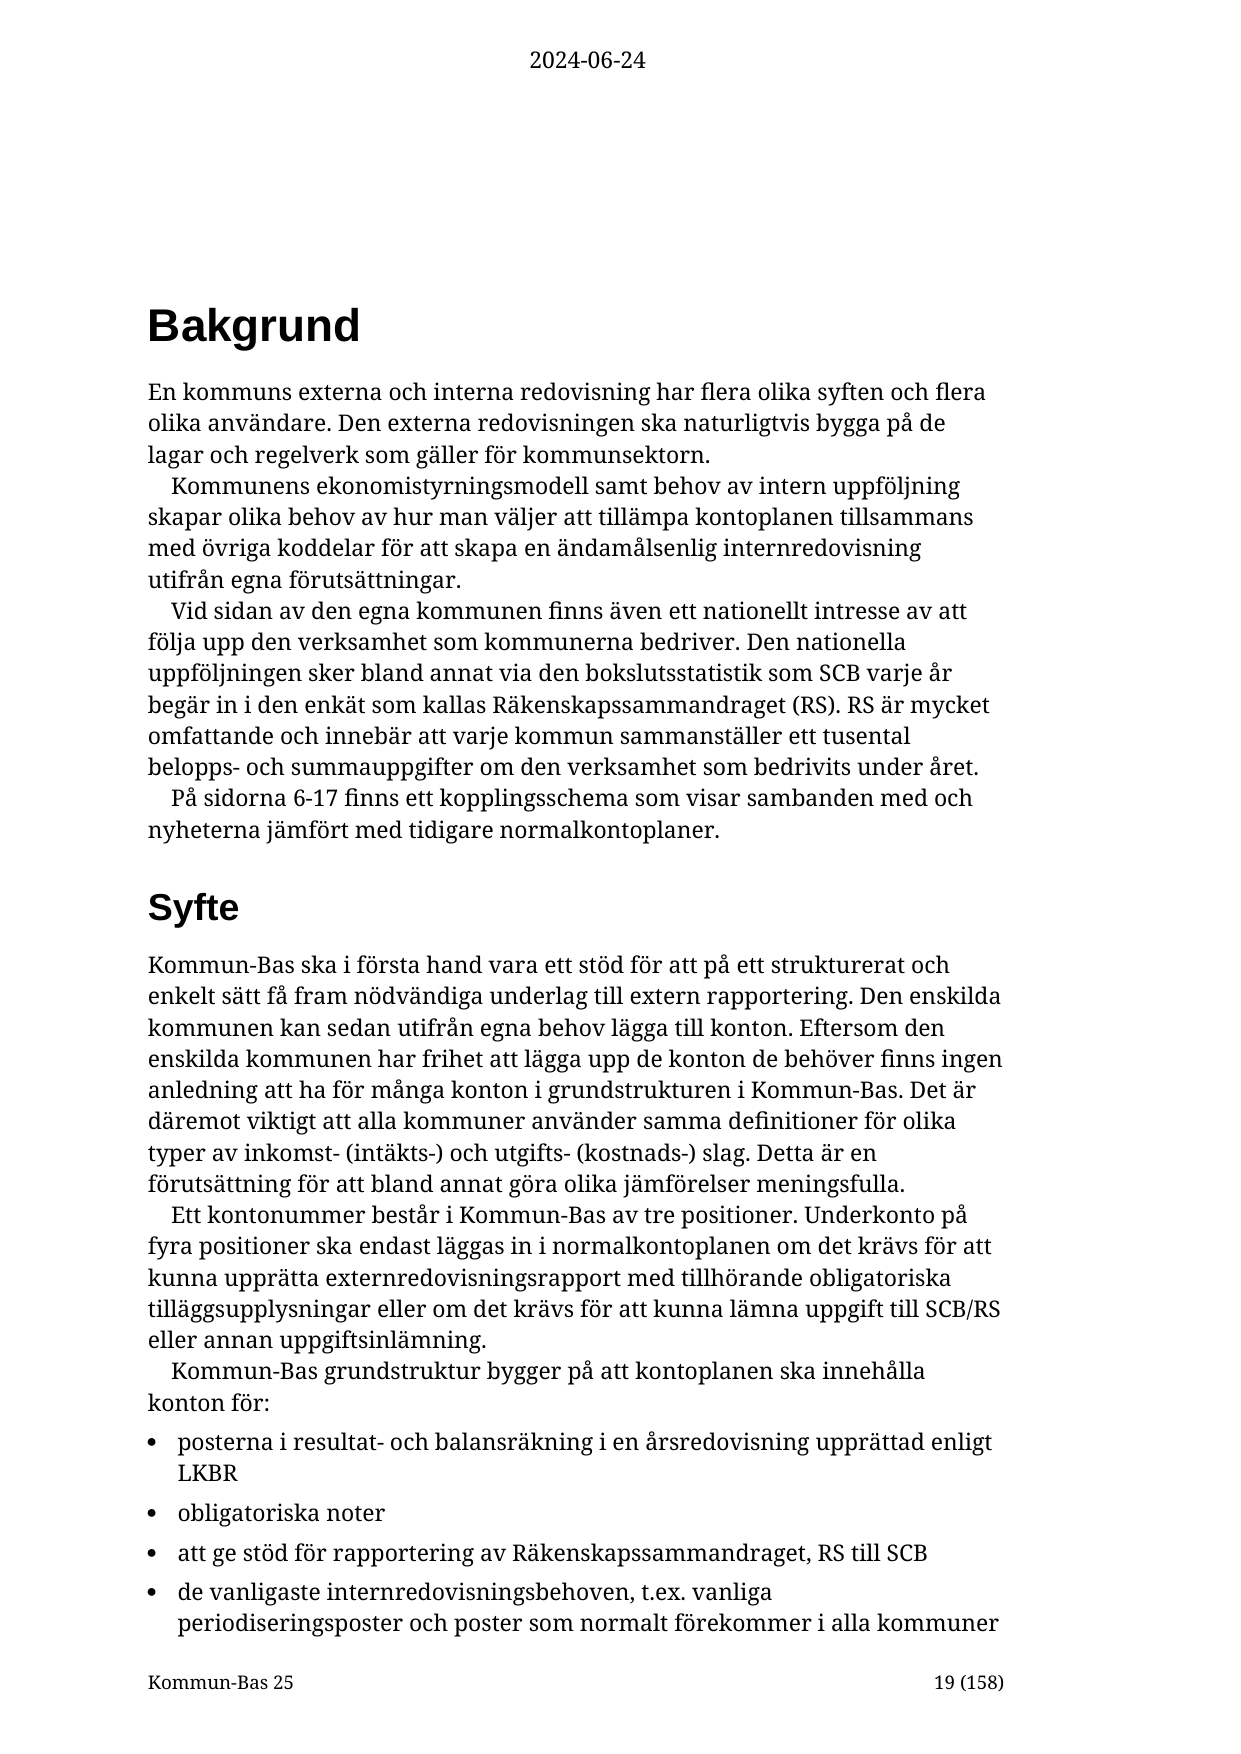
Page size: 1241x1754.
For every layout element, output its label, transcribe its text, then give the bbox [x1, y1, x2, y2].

text Kommun-Bas ska i första hand vara ett stöd för att på ett strukturerat och enkelt sätt få fram nödvändiga underlag till extern rapportering. Den enskilda kommunen kan sedan utifrån egna behov lägga till konton. Eftersom den enskilda kommunen har frihet att lägga upp de konton de behöver finns ingen anledning att ha för många konton i grundstrukturen i Kommun-Bas. Det är däremot viktigt att alla kommuner använder samma definitioner för olika typer av inkomst- (intäkts-) och utgifts- (kostnads-) slag. Detta är en förutsättning för att bland annat göra olika jämförelser meningsfulla. [148, 949, 1004, 1199]
text Vid sidan av den egna kommunen finns även ett nationellt intresse av att följa upp den verksamhet som kommunerna bedriver. Den nationella uppföljningen sker bland annat via den bokslutsstatistik som SCB varje år begär in i den enkät som kallas Räkenskapssammandraget (RS). RS är mycket omfattande och innebär att varje kommun sammanställer ett tusental belopps- och summauppgifter om den verksamhet som bedrivits under året. [148, 595, 1004, 782]
text På sidorna 6-17 finns ett kopplingsschema som visar sambanden med och nyheterna jämfört med tidigare normalkontoplaner. [148, 782, 1004, 845]
text Kommun-Bas grundstruktur bygger på att kontoplanen ska innehålla konton för: [148, 1355, 1004, 1418]
text obligatoriska noter [148, 1497, 1004, 1528]
text posterna i resultat- och balansräkning i en årsredovisning upprättad enligt LKBR [148, 1426, 1004, 1489]
text de vanligaste internredovisningsbehoven, t.ex. vanliga periodiseringsposter och poster som normalt förekommer i alla kommuner [148, 1576, 1004, 1639]
subtitle Syfte [148, 882, 1004, 928]
text Kommunens ekonomistyrningsmodell samt behov av intern uppföljning skapar olika behov av hur man väljer att tillämpa kontoplanen tillsammans med övriga koddelar för att skapa en ändamålsenlig internredovisning utifrån egna förutsättningar. [148, 470, 1004, 595]
text En kommuns externa och interna redovisning har flera olika syften och flera olika användare. Den externa redovisningen ska naturligtvis bygga på de lagar och regelverk som gäller för kommunsektorn. [148, 376, 1004, 470]
text att ge stöd för rapportering av Räkenskapssammandraget, RS till SCB [148, 1537, 1004, 1568]
text Ett kontonummer består i Kommun-Bas av tre positioner. Underkonto på fyra positioner ska endast läggas in i normalkontoplanen om det krävs för att kunna upprätta externredovisningsrapport med tillhörande obligatoriska tilläggsupplysningar eller om det krävs för att kunna lämna uppgift till SCB/RS eller annan uppgiftsinlämning. [148, 1199, 1004, 1355]
subtitle Bakgrund [148, 295, 1004, 351]
